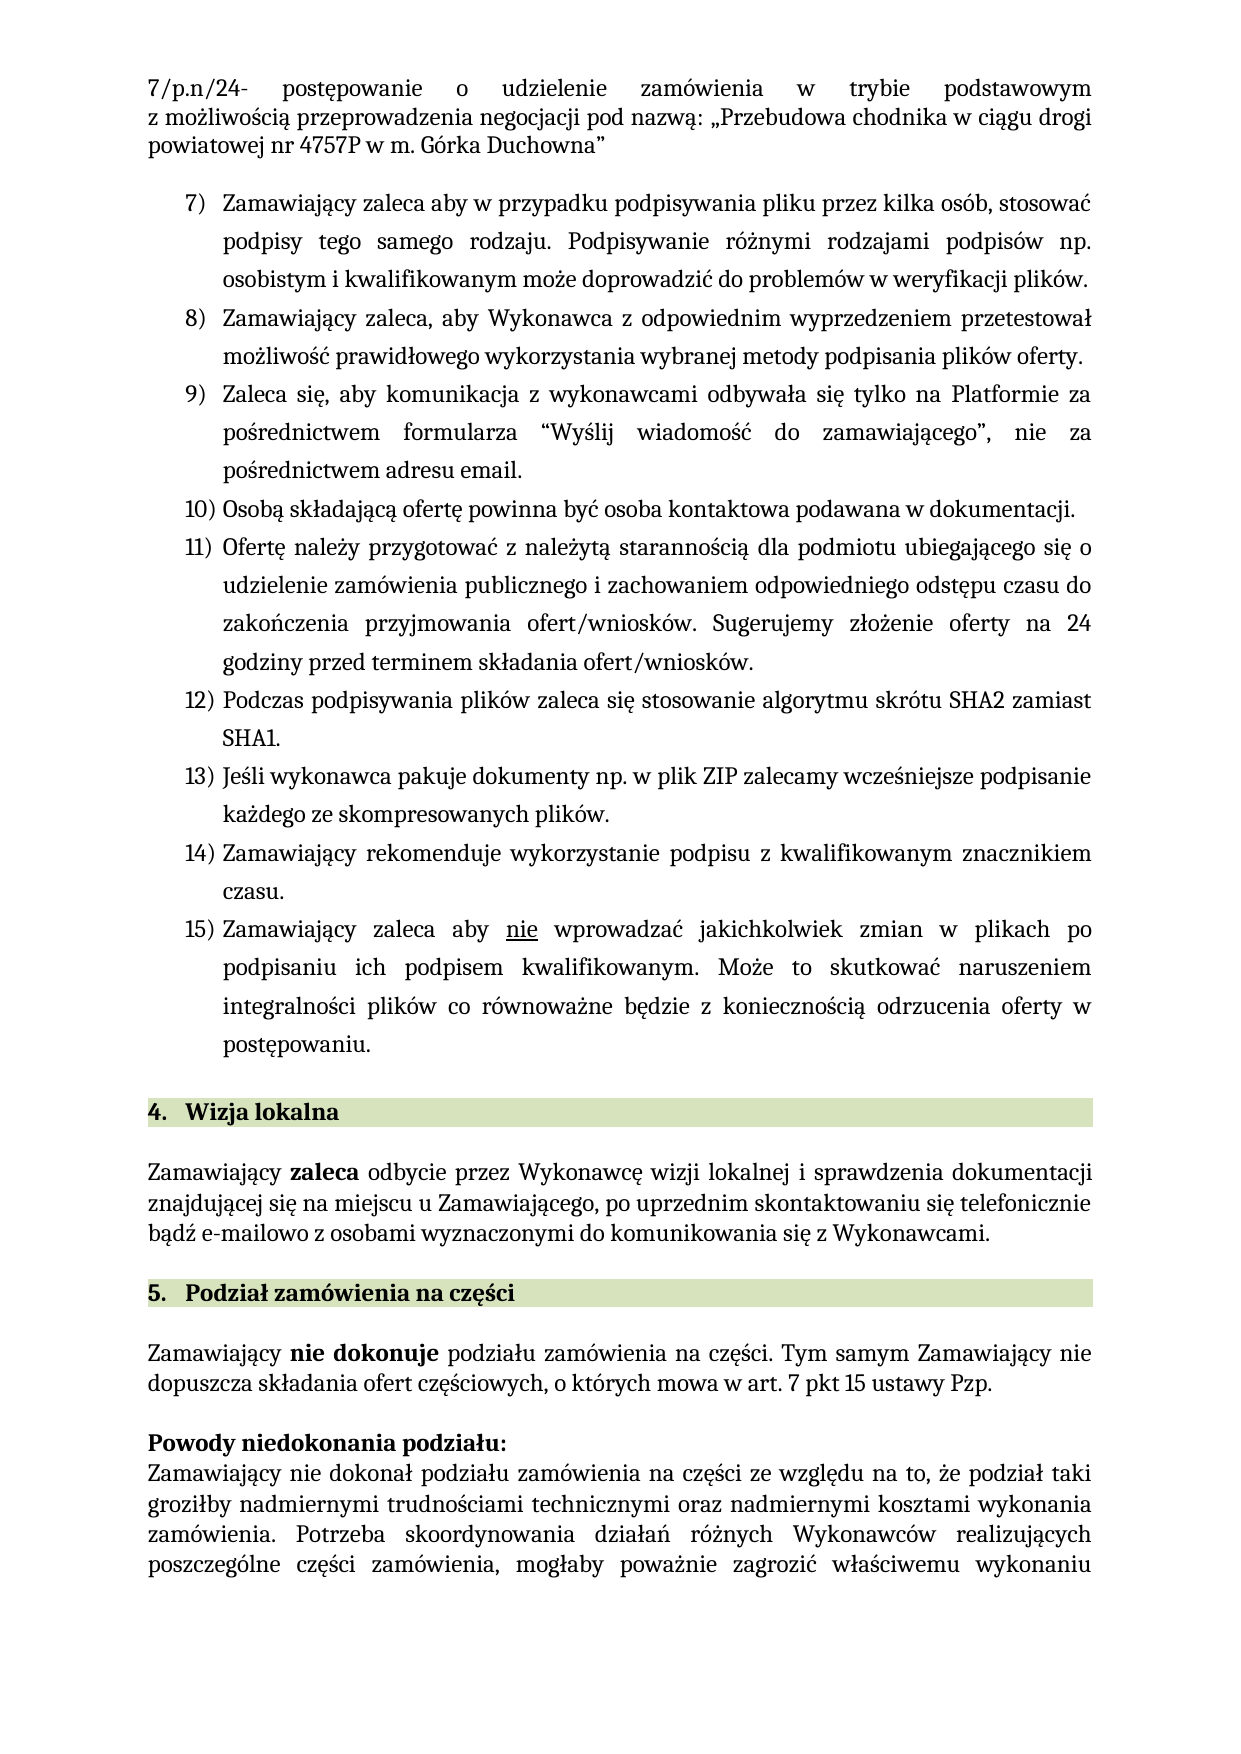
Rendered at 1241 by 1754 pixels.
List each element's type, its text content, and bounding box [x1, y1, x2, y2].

list Zamawiający zaleca aby w przypadku podpisywania pliku przez kilka osób, stosować podpisy tego samego rodzaju. Podpisywanie różnymi rodzajami podpisów np. osobistym i kwalifikowanym może doprowadzić do problemów w weryfikacji plików. [185, 189, 1093, 294]
text Zamawiający zaleca odbycie przez Wykonawcę wizji lokalnej i sprawdzenia dokumentacji znajdującej się na miejscu u Zamawiającego, po uprzednim skontaktowaniu się telefonicznie bądź e-mailowo z osobami wyznaczonymi do komunikowania się z Wykonawcami. [148, 1158, 1093, 1247]
list Podczas podpisywania plików zaleca się stosowanie algorytmu skrótu SHA2 zamiast SHA1. [185, 686, 1093, 753]
list Zamawiający zaleca aby nie wprowadzać jakichkolwiek zmian w plikach po podpisaniu ich podpisem kwalifikowanym. Może to skutkować naruszeniem integralności plików co równoważne będzie z koniecznością odrzucenia oferty w postępowaniu. [185, 915, 1093, 1058]
list Zaleca się, aby komunikacja z wykonawcami odbywała się tylko na Platformie za pośrednictwem formularza “Wyślij wiadomość do zamawiającego”, nie za pośrednictwem adresu email. [185, 380, 1093, 485]
list Podział zamówienia na części [148, 1279, 1093, 1307]
list Zamawiający zaleca, aby Wykonawca z odpowiednim wyprzedzeniem przetestował możliwość prawidłowego wykorzystania wybranej metody podpisania plików oferty. [185, 303, 1093, 370]
text Powody niedokonania podziału: [148, 1429, 1093, 1458]
list Jeśli wykonawca pakuje dokumenty np. w plik ZIP zalecamy wcześniejsze podpisanie każdego ze skompresowanych plików. [185, 762, 1093, 829]
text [148, 1459, 1093, 1578]
list Wizja lokalna [148, 1098, 1093, 1127]
list Zamawiający rekomenduje wykorzystanie podpisu z kwalifikowanym znacznikiem czasu. [185, 839, 1093, 906]
list Osobą składającą ofertę powinna być osoba kontaktowa podawana w dokumentacji. [185, 494, 1093, 523]
list Ofertę należy przygotować z należytą starannością dla podmiotu ubiegającego się o udzielenie zamówienia publicznego i zachowaniem odpowiedniego odstępu czasu do zakończenia przyjmowania ofert/wniosków. Sugerujemy złożenie oferty na 24 godziny przed terminem składania ofert/wniosków. [185, 533, 1093, 676]
text Zamawiający nie dokonuje podziału zamówienia na części. Tym samym Zamawiający nie dopuszcza składania ofert częściowych, o których mowa w art. 7 pkt 15 ustawy Pzp. [148, 1339, 1093, 1398]
